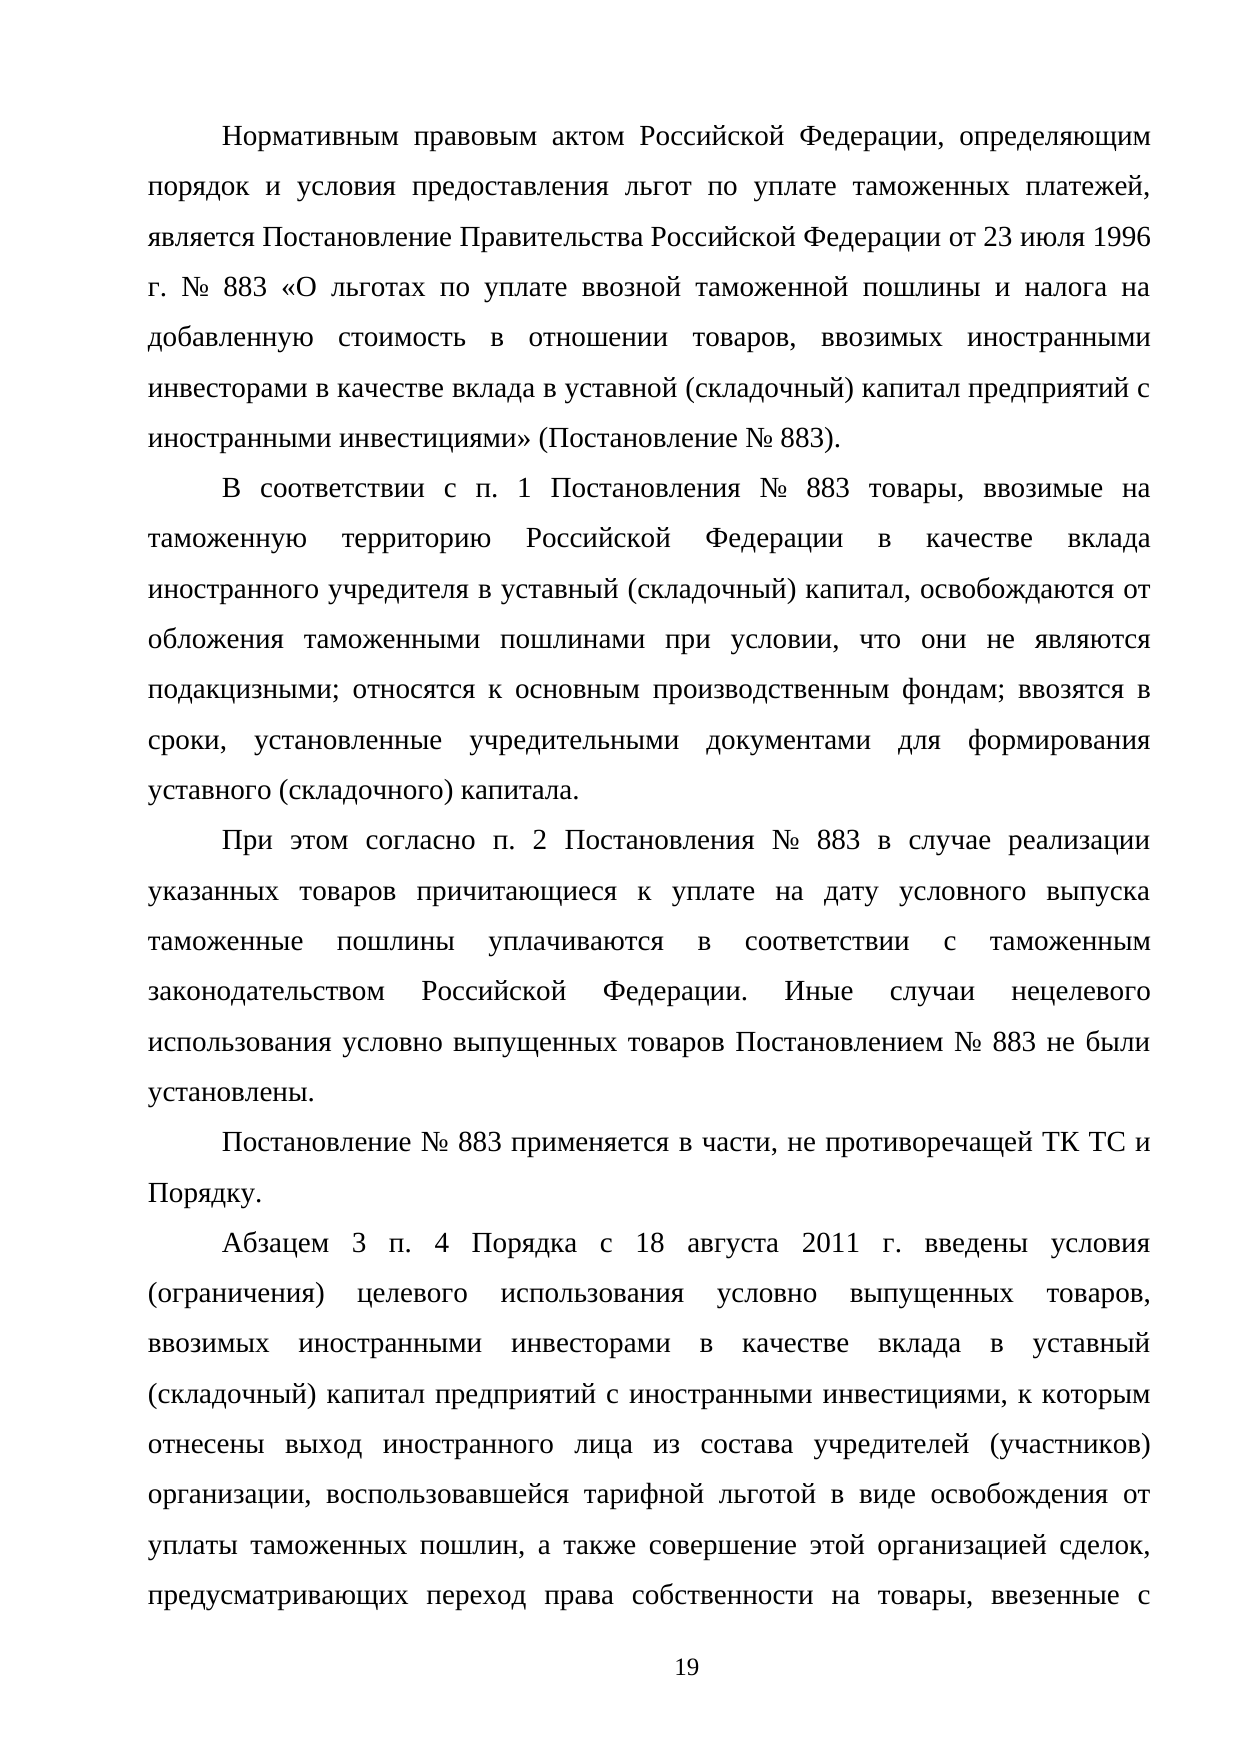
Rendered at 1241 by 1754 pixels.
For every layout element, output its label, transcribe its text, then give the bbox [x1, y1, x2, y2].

text При этом согласно п. 2 Постановления № 883 в случае реализации указанных товаров причитающиеся к уплате на дату условного выпуска таможенные пошлины уплачиваются в соответствии с таможенным законодательством Российской Федерации. Иные случаи нецелевого использования условно выпущенных товаров Постановлением № 883 не были установлены. [148, 822, 1152, 1108]
text Постановление № 883 применяется в части, не противоречащей ТК ТС и Порядку. [148, 1124, 1152, 1208]
text В соответствии с п. 1 Постановления № 883 товары, ввозимые на таможенную территорию Российской Федерации в качестве вклада иностранного учредителя в уставный (складочный) капитал, освобождаются от обложения таможенными пошлинами при условии, что они не являются подакцизными; относятся к основным производственным фондам; ввозятся в сроки, установленные учредительными документами для формирования уставного (складочного) капитала. [148, 470, 1152, 806]
text Нормативным правовым актом Российской Федерации, определяющим порядок и условия предоставления льгот по уплате таможенных платежей, является Постановление Правительства Российской Федерации от 23 июля 1996 г. № 883 «О льготах по уплате ввозной таможенной пошлины и налога на добавленную стоимость в отношении товаров, ввозимых иностранными инвесторами в качестве вклада в уставной (складочный) капитал предприятий с иностранными инвестициями» (Постановление № 883). [148, 118, 1152, 453]
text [148, 1225, 1152, 1611]
